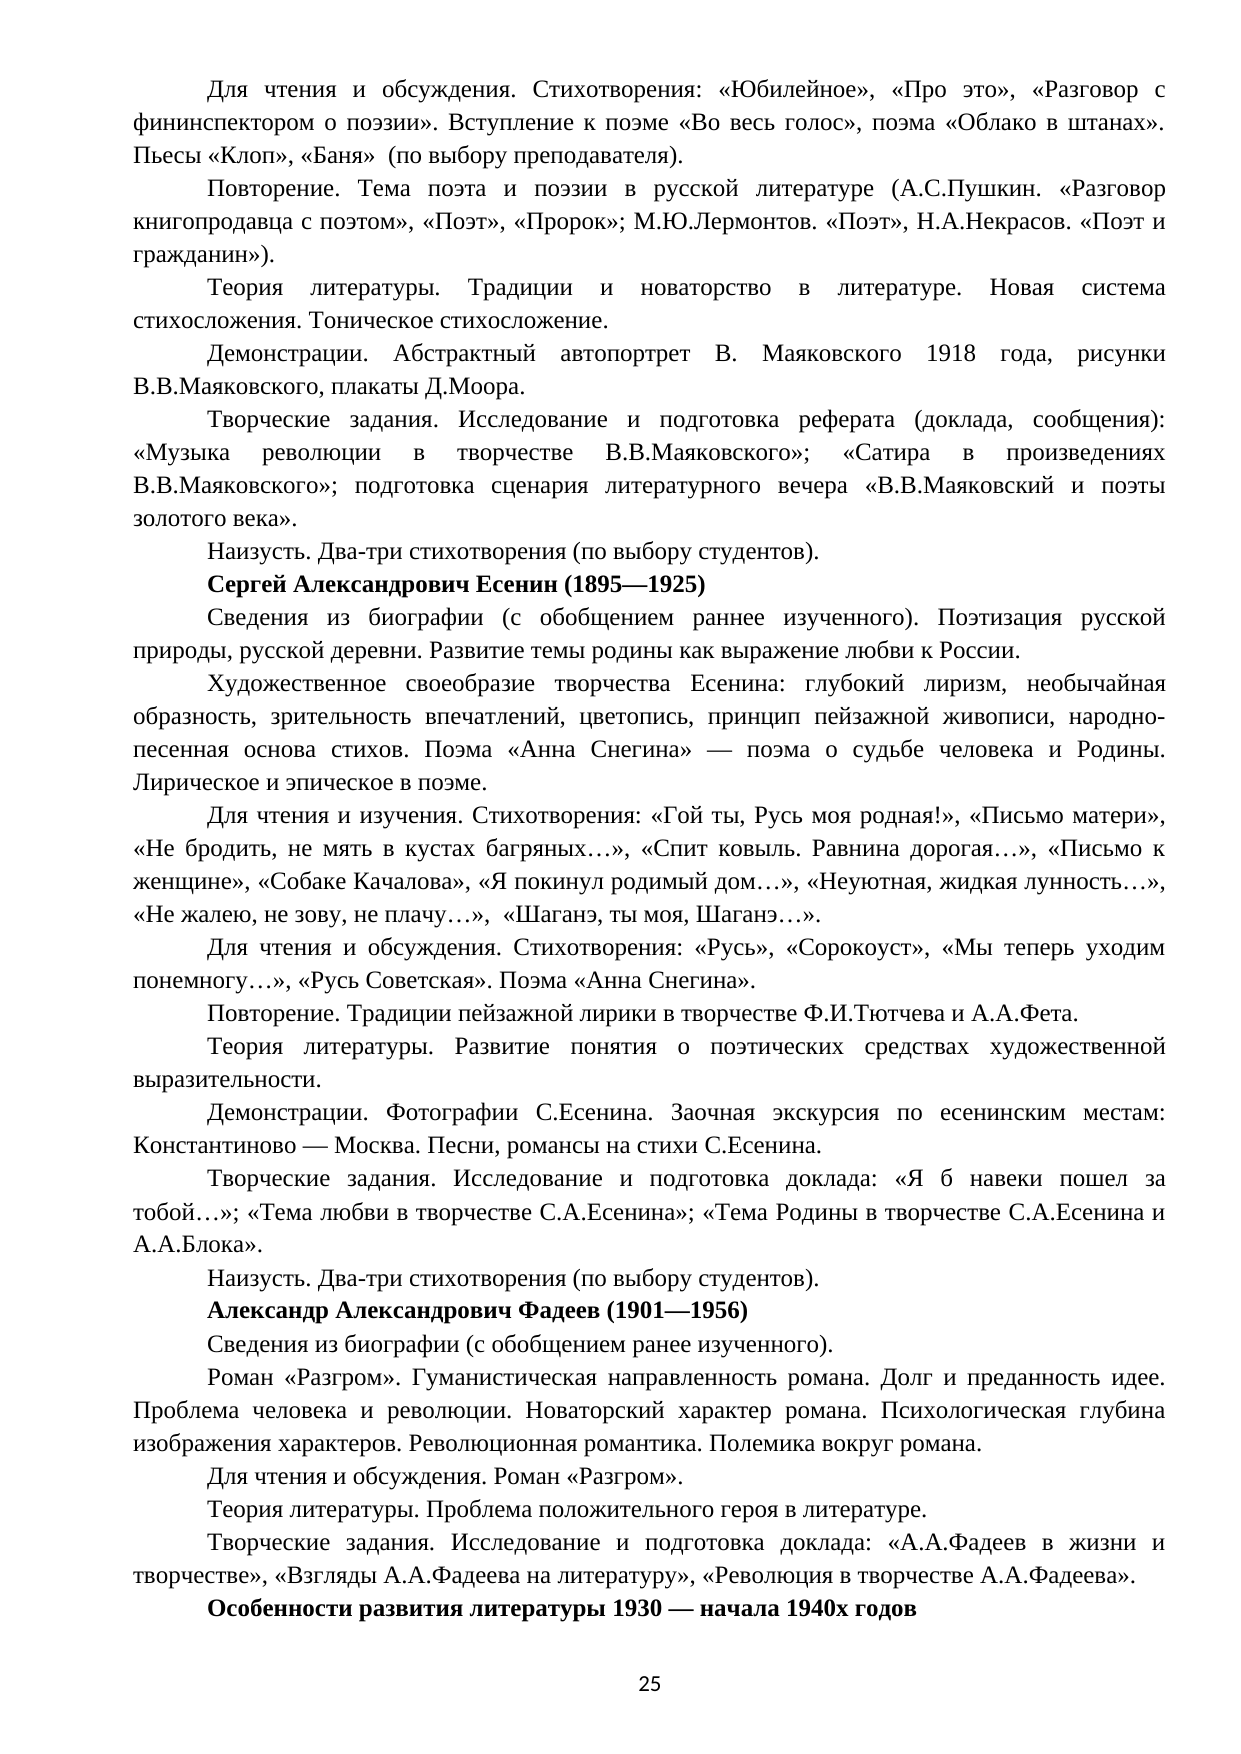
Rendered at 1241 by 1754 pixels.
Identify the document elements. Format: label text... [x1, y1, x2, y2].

text Демонстрации. Абстрактный автопортрет В. Маяковского 1918 года, рисунки В.В.Маяковского, плакаты Д.Моора. [133, 338, 1167, 400]
text Роман «Разгром». Гуманистическая направленность романа. Долг и преданность идее. Проблема человека и революции. Новаторский характер романа. Психологическая глубина изображения характеров. Революционная романтика. Полемика вокруг романа. [133, 1362, 1167, 1456]
text Александр Александрович Фадеев (1901—1956) [133, 1296, 1167, 1324]
text Сергей Александрович Есенин (1895—1925) [133, 569, 1167, 598]
text Творческие задания. Исследование и подготовка доклада: «Я б навеки пошел за тобой…»; «Тема любви в творчестве С.А.Есенина»; «Тема Родины в творчестве С.А.Есенина и А.А.Блока». [133, 1163, 1167, 1258]
text Для чтения и обсуждения. Стихотворения: «Юбилейное», «Про это», «Разговор с фининспектором о поэзии». Вступление к поэме «Во весь голос», поэма «Облако в штанах». Пьесы «Клоп», «Баня» (по выбору преподавателя). [133, 74, 1167, 169]
text Особенности развития литературы 1930 — начала 1940х годов [133, 1593, 1167, 1622]
text Сведения из биографии (с обобщением ранее изученного). [133, 1329, 1167, 1357]
text Художественное своеобразие творчества Есенина: глубокий лиризм, необычайная образность, зрительность впечатлений, цветопись, принцип пейзажной живописи, народно-песенная основа стихов. Поэма «Анна Снегина» — поэма о судьбе человека и Родины. Лирическое и эпическое в поэме. [133, 668, 1167, 796]
text Для чтения и изучения. Стихотворения: «Гой ты, Русь моя родная!», «Письмо матери», «Не бродить, не мять в кустах багряных…», «Спит ковыль. Равнина дорогая…», «Письмо к женщине», «Собаке Качалова», «Я покинул родимый дом…», «Неуютная, жидкая лунность…», «Не жалею, не зову, не плачу…», «Шаганэ, ты моя, Шаганэ…». [133, 800, 1167, 928]
text Творческие задания. Исследование и подготовка доклада: «А.А.Фадеев в жизни и творчестве», «Взгляды А.А.Фадеева на литературу», «Революция в творчестве А.А.Фадеева». [133, 1527, 1167, 1588]
text Теория литературы. Развитие понятия о поэтических средствах художественной выразительности. [133, 1031, 1167, 1093]
text Творческие задания. Исследование и подготовка реферата (доклада, сообщения): «Музыка революции в творчестве В.В.Маяковского»; «Сатира в произведениях В.В.Маяковского»; подготовка сценария литературного вечера «В.В.Маяковский и поэты золотого века». [133, 404, 1167, 532]
text Наизусть. Два-три стихотворения (по выбору студентов). [133, 536, 1167, 565]
text Повторение. Традиции пейзажной лирики в творчестве Ф.И.Тютчева и А.А.Фета. [133, 998, 1167, 1027]
text Повторение. Тема поэта и поэзии в русской литературе (А.С.Пушкин. «Разговор книгопродавца с поэтом», «Поэт», «Пророк»; М.Ю.Лермонтов. «Поэт», Н.А.Некрасов. «Поэт и гражданин»). [133, 173, 1167, 268]
text Теория литературы. Проблема положительного героя в литературе. [133, 1494, 1167, 1522]
text Сведения из биографии (с обобщением раннее изученного). Поэтизация русской природы, русской деревни. Развитие темы родины как выражение любви к России. [133, 602, 1167, 664]
text Теория литературы. Традиции и новаторство в литературе. Новая система стихосложения. Тоническое стихосложение. [133, 272, 1167, 334]
text Для чтения и обсуждения. Роман «Разгром». [133, 1461, 1167, 1489]
text Демонстрации. Фотографии С.Есенина. Заочная экскурсия по есенинским местам: Константиново — Москва. Песни, романсы на стихи С.Есенина. [133, 1097, 1167, 1159]
text Для чтения и обсуждения. Стихотворения: «Русь», «Сорокоуст», «Мы теперь уходим понемногу…», «Русь Советская». Поэма «Анна Снегина». [133, 932, 1167, 994]
text Наизусть. Два-три стихотворения (по выбору студентов). [133, 1263, 1167, 1291]
